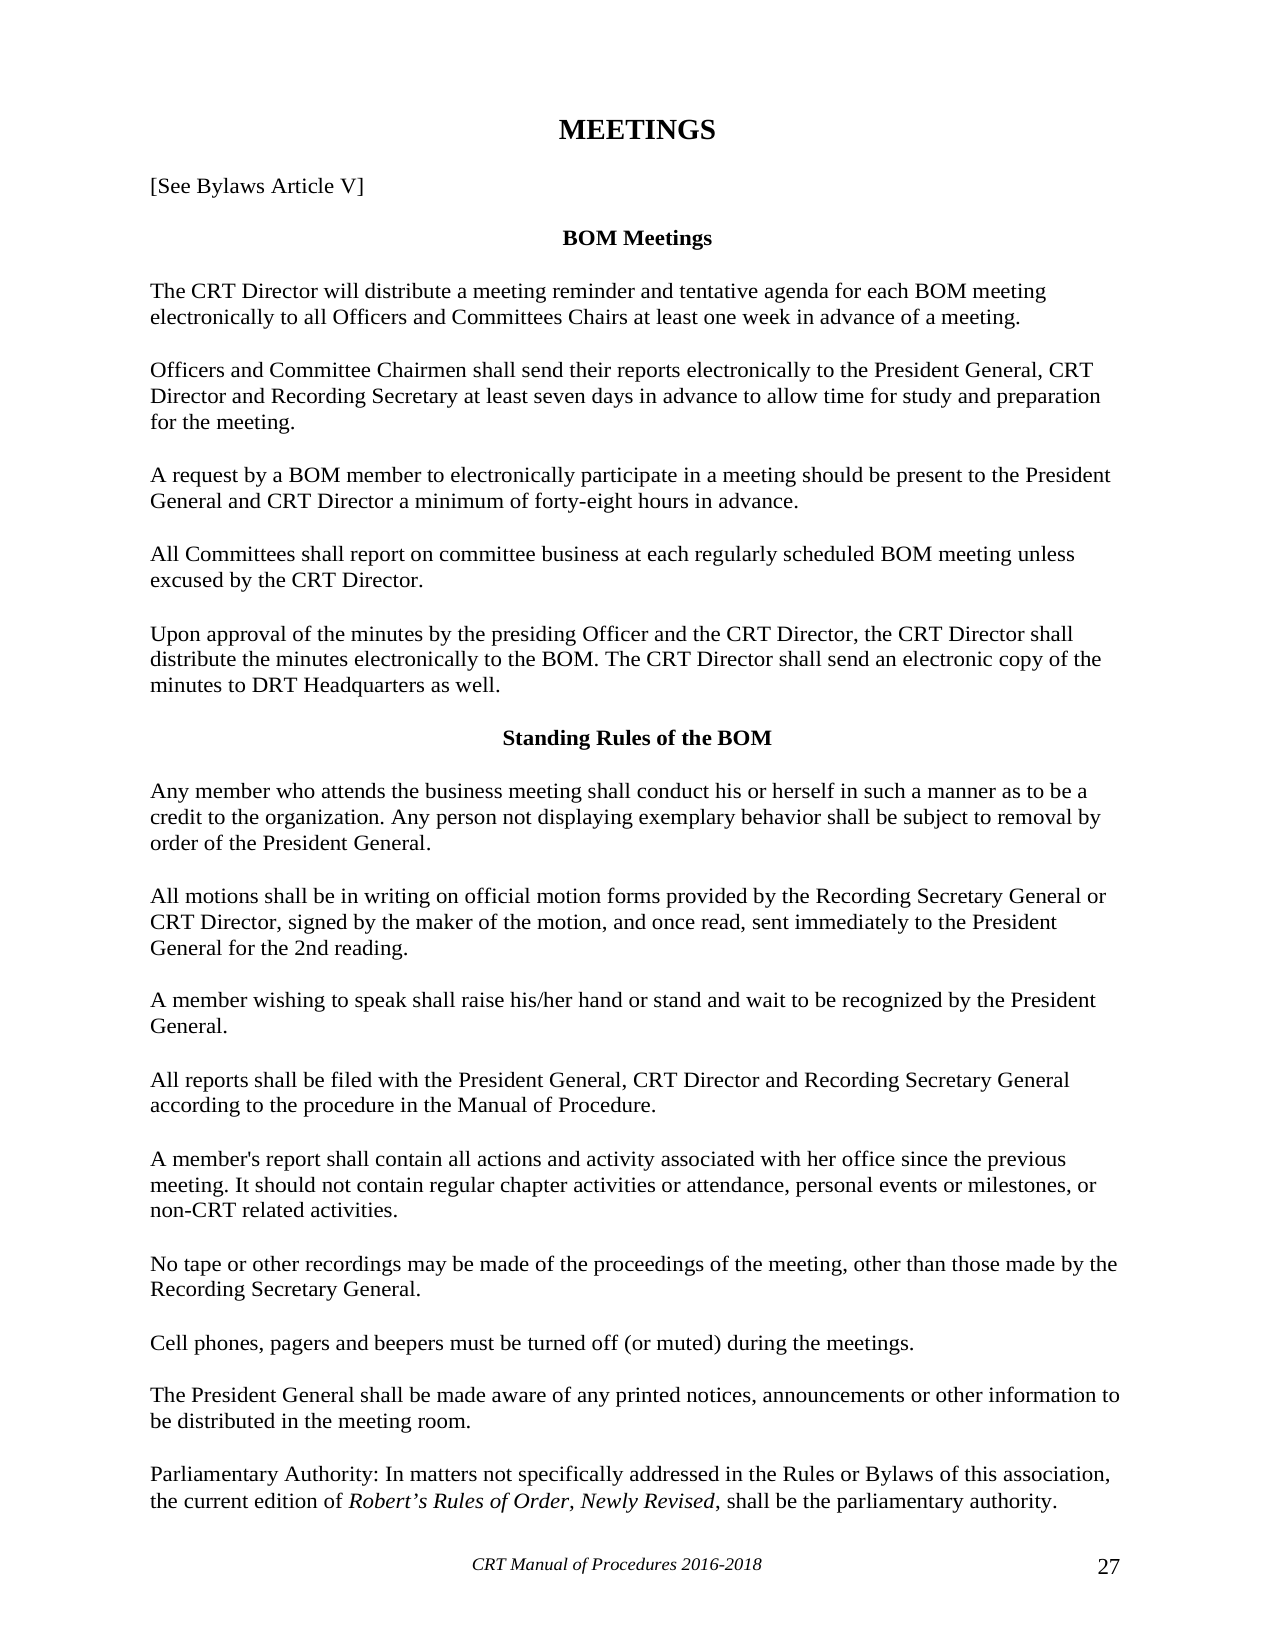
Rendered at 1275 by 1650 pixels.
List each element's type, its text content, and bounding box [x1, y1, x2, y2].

subtitle MEETINGS [312, 112, 962, 146]
text Officers and Committee Chairmen shall send their reports electronically to the President General, CRT Director and Recording Secretary at least seven days in advance to allow time for study and preparation for the meeting. [150, 357, 1108, 434]
text A member's report shall contain all actions and activity associated with her office since the previous meeting. It should not contain regular chapter activities or attendance, personal events or milestones, or non-CRT related activities. [150, 1146, 1109, 1223]
text Cell phones, pagers and beepers must be turned off (or muted) during the meetings. [150, 1329, 1237, 1355]
text A member wishing to speak shall raise his/her hand or stand and wait to be recognized by the President General. [150, 987, 1108, 1039]
text All reports shall be filed with the President General, CRT Director and Recording Secretary General according to the procedure in the Manual of Procedure. [150, 1067, 1108, 1118]
text Any member who attends the business meeting shall conduct his or herself in such a manner as to be a credit to the organization. Any person not displaying exemplary behavior shall be subject to removal by order of the President General. [150, 778, 1108, 855]
text A request by a BOM member to electronically participate in a meeting should be present to the President General and CRT Director a minimum of forty-eight hours in advance. [150, 462, 1126, 513]
text Parliamentary Authority: In matters not specifically addressed in the Rules or Bylaws of this association, the current edition of Robert’s Rules of Order, Newly Revised, shall be the parliamentary authority. [150, 1461, 1126, 1513]
text All motions shall be in writing on official motion forms provided by the Recording Secretary General or CRT Director, signed by the maker of the motion, and once read, sent immediately to the President General for the 2nd reading. [150, 883, 1126, 960]
subtitle BOM Meetings [312, 225, 962, 251]
text All Committees shall report on committee business at each regularly scheduled BOM meeting unless excused by the CRT Director. [150, 541, 1108, 593]
text Upon approval of the minutes by the presiding Officer and the CRT Director, the CRT Director shall distribute the minutes electronically to the BOM. The CRT Director shall send an electronic copy of the minutes to DRT Headquarters as well. [150, 621, 1110, 698]
text [See Bylaws Article V] [150, 173, 1237, 198]
subtitle Standing Rules of the BOM [312, 725, 962, 751]
text The President General shall be made aware of any printed notices, announcements or other information to be distributed in the meeting room. [150, 1382, 1131, 1434]
text The CRT Director will distribute a meeting reminder and tentative agenda for each BOM meeting electronically to all Officers and Committees Chairs at least one week in advance of a meeting. [150, 278, 1108, 329]
text No tape or other recordings may be made of the proceedings of the meeting, other than those made by the Recording Secretary General. [150, 1251, 1126, 1302]
